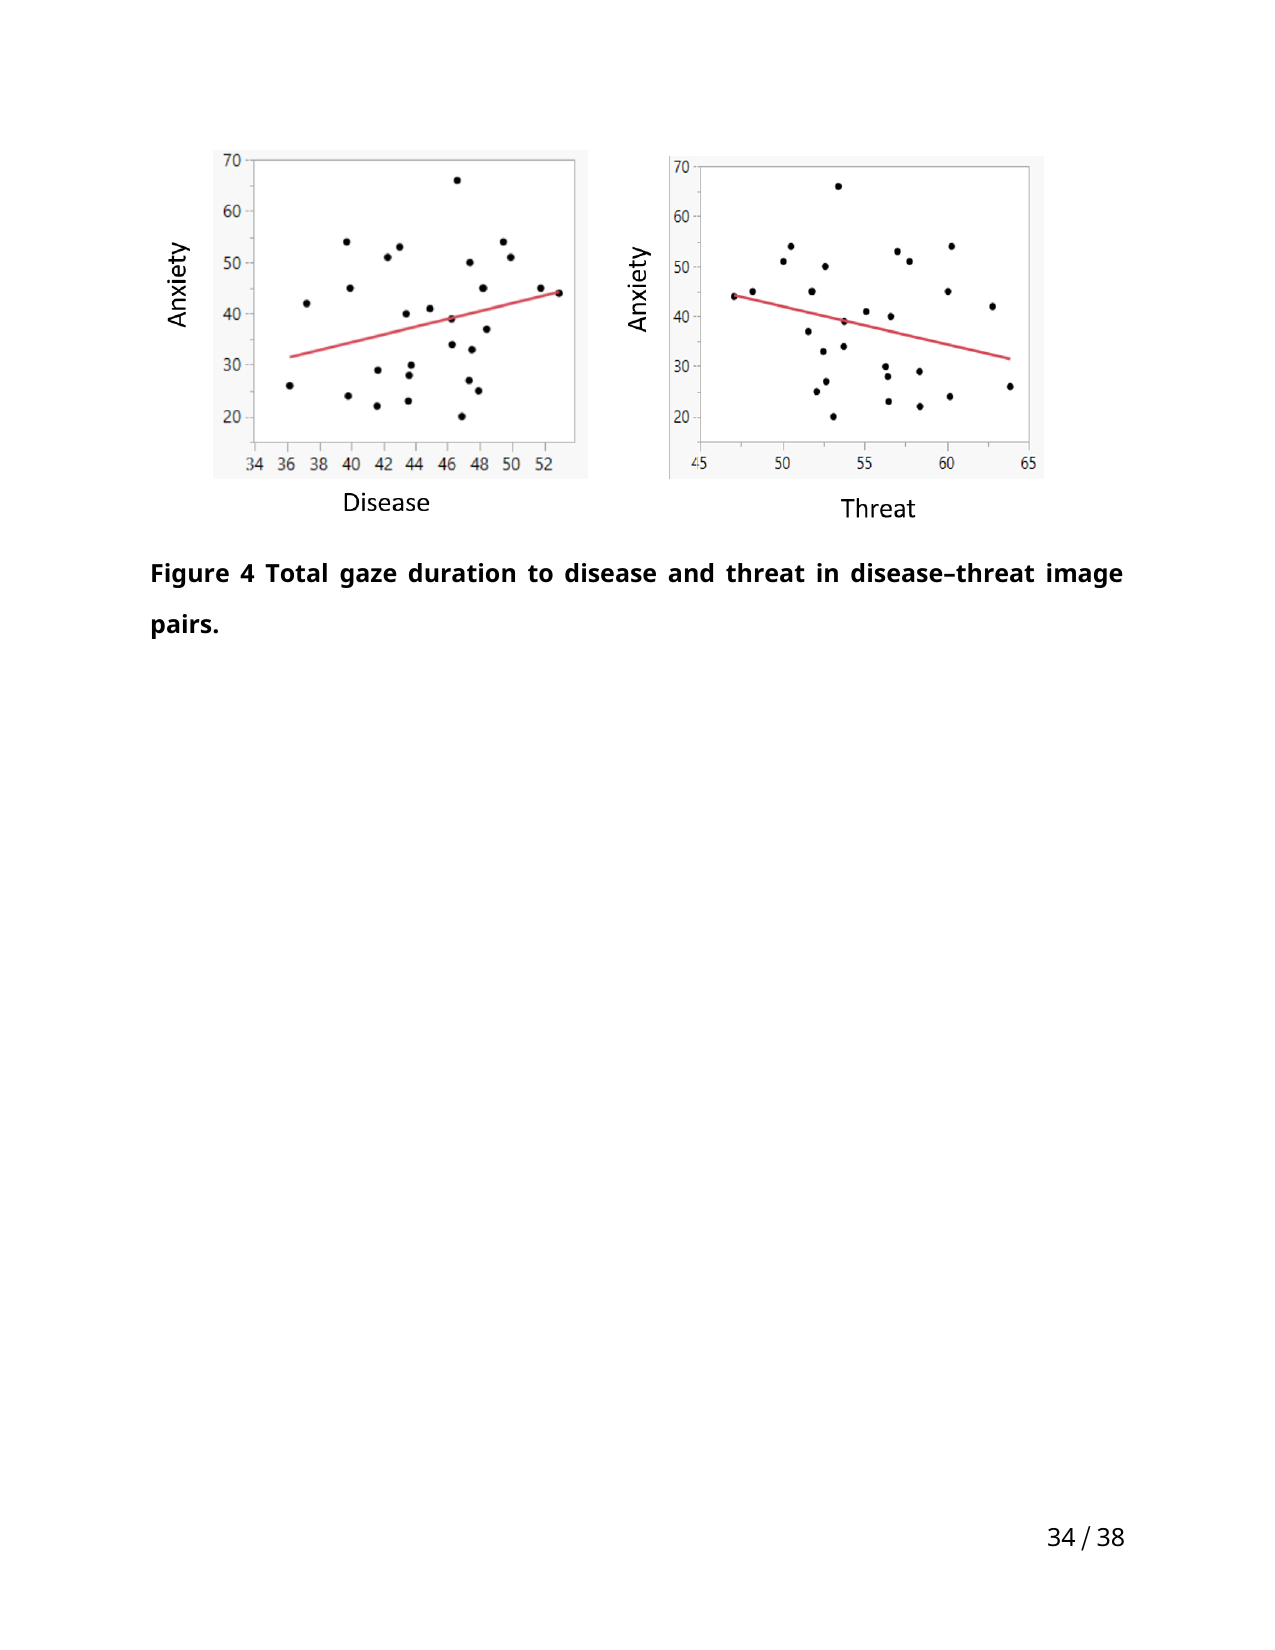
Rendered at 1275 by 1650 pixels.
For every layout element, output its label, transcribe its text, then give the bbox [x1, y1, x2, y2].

text Figure 4 Total gaze duration to disease and threat in disease–threat image pairs. [150, 556, 1125, 641]
picture [150, 150, 1045, 542]
